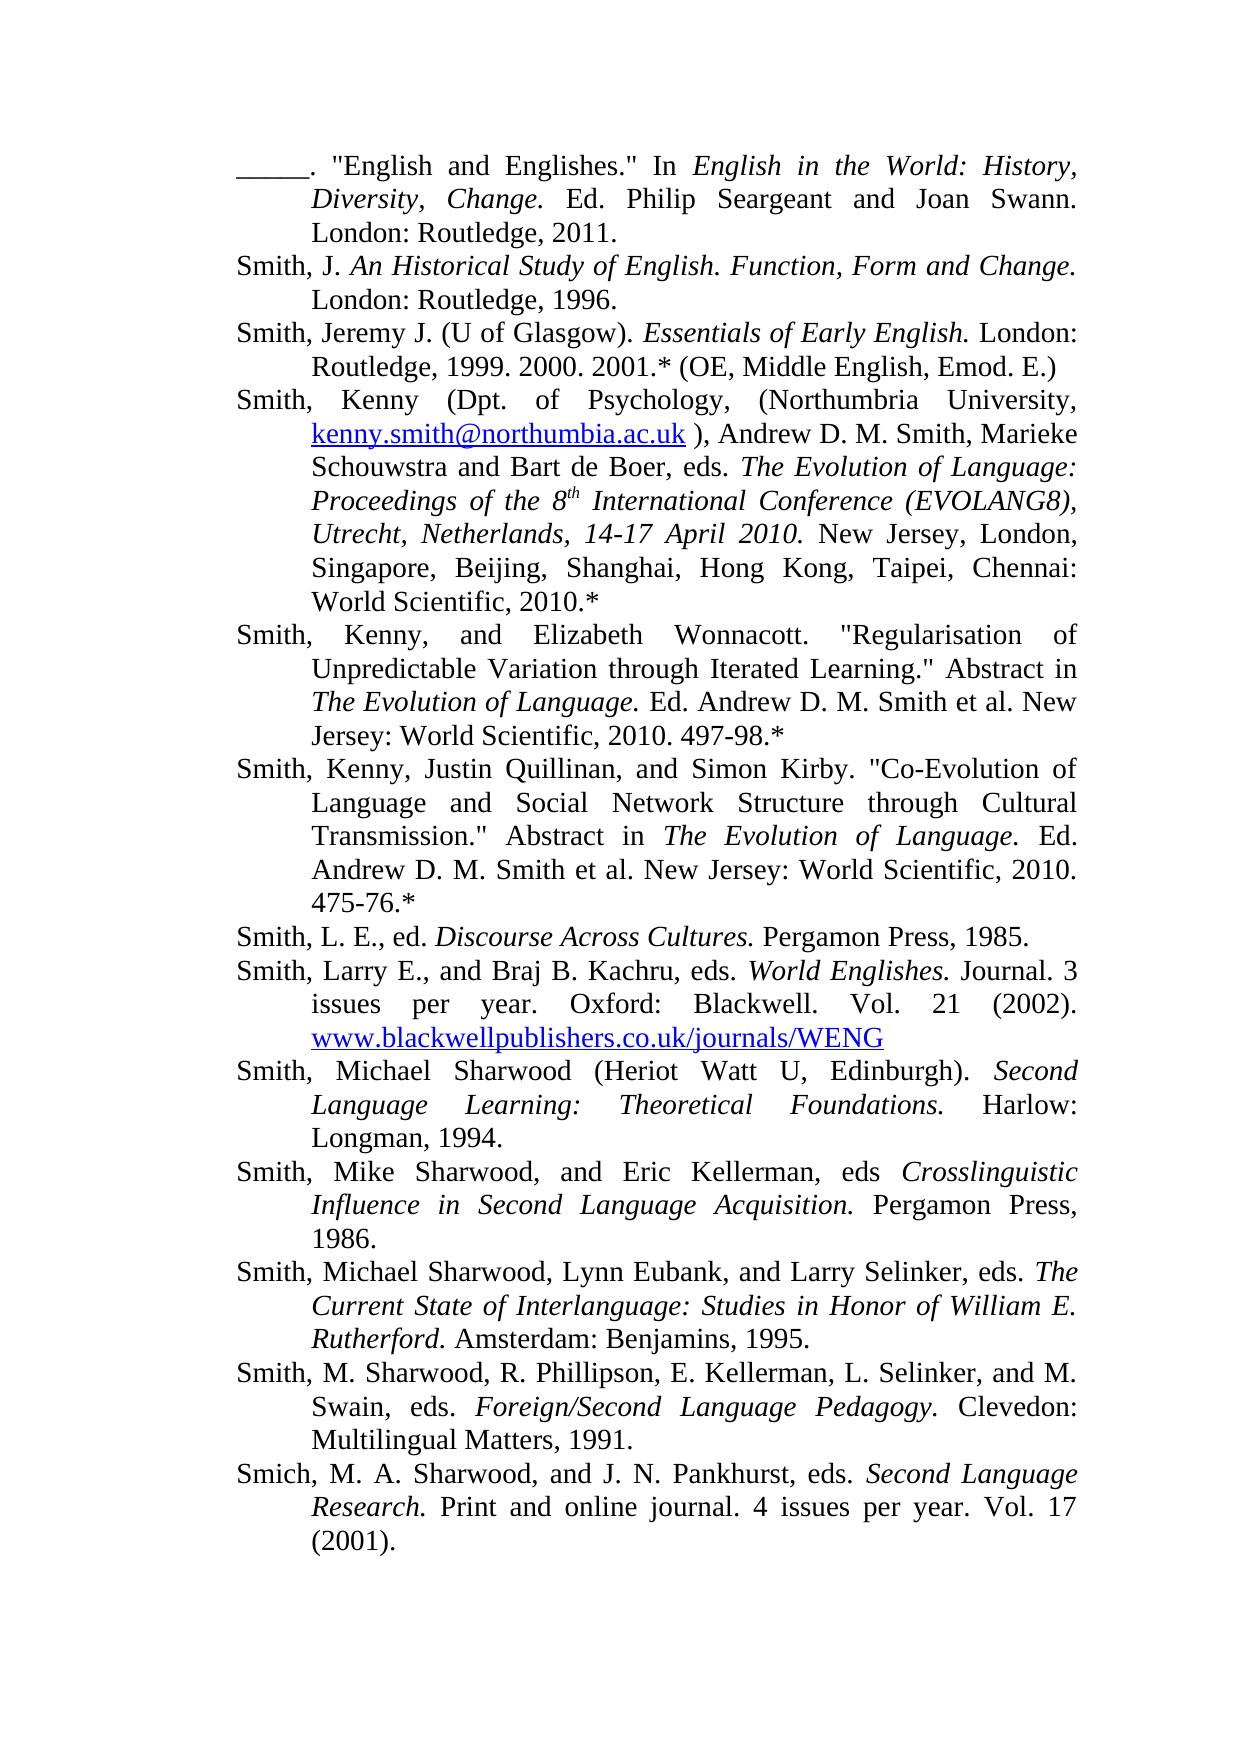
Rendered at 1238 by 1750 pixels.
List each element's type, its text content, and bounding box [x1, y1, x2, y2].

text Smich, M. A. Sharwood, and J. N. Pankhurst, eds. Second Language Research. Print and online journal. 4 issues per year. Vol. 17 (2001). [236, 1456, 1078, 1556]
text Smith, J. An Historical Study of English. Function, Form and Change. London: Routledge, 1996. [236, 248, 1078, 315]
text Smith, Kenny, Justin Quillinan, and Simon Kirby. "Co-Evolution of Language and Social Network Structure through Cultural Transmission." Abstract in The Evolution of Language. Ed. Andrew D. M. Smith et al. New Jersey: World Scientific, 2010. 475-76.* [236, 751, 1078, 919]
text Smith, M. Sharwood, R. Phillipson, E. Kellerman, L. Selinker, and M. Swain, eds. Foreign/Second Language Pedagogy. Clevedon: Multilingual Matters, 1991. [236, 1355, 1078, 1456]
text Smith, Michael Sharwood (Heriot Watt U, Edinburgh). Second Language Learning: Theoretical Foundations. Harlow: Longman, 1994. [236, 1053, 1078, 1154]
text Smith, Michael Sharwood, Lynn Eubank, and Larry Selinker, eds. The Current State of Interlanguage: Studies in Honor of William E. Rutherford. Amsterdam: Benjamins, 1995. [236, 1254, 1078, 1355]
text _____. "English and Englishes." In English in the World: History, Diversity, Change. Ed. Philip Seargeant and Joan Swann. London: Routledge, 2011. [236, 148, 1078, 248]
text Smith, L. E., ed. Discourse Across Cultures. Pergamon Press, 1985. [236, 919, 1078, 953]
text Smith, Kenny (Dpt. of Psychology, (Northumbria University, kenny.smith@northumbia.ac.uk ), Andrew D. M. Smith, Marieke Schouwstra and Bart de Boer, eds. The Evolution of Language: Proceedings of the 8th International Conference (EVOLANG8), Utrecht, Netherlands, 14-17 April 2010. New Jersey, London, Singapore, Beijing, Shanghai, Hong Kong, Taipei, Chennai: World Scientific, 2010.* [236, 382, 1078, 617]
text Smith, Kenny, and Elizabeth Wonnacott. "Regularisation of Unpredictable Variation through Iterated Learning." Abstract in The Evolution of Language. Ed. Andrew D. M. Smith et al. New Jersey: World Scientific, 2010. 497-98.* [236, 617, 1078, 751]
text Smith, Mike Sharwood, and Eric Kellerman, eds Crosslinguistic Influence in Second Language Acquisition. Pergamon Press, 1986. [236, 1154, 1078, 1254]
text Smith, Jeremy J. (U of Glasgow). Essentials of Early English. London: Routledge, 1999. 2000. 2001.* (OE, Middle English, Emod. E.) [236, 315, 1078, 382]
text Smith, Larry E., and Braj B. Kachru, eds. World Englishes. Journal. 3 issues per year. Oxford: Blackwell. Vol. 21 (2002). www.blackwellpublishers.co.uk/journals/WENG [236, 953, 1078, 1053]
